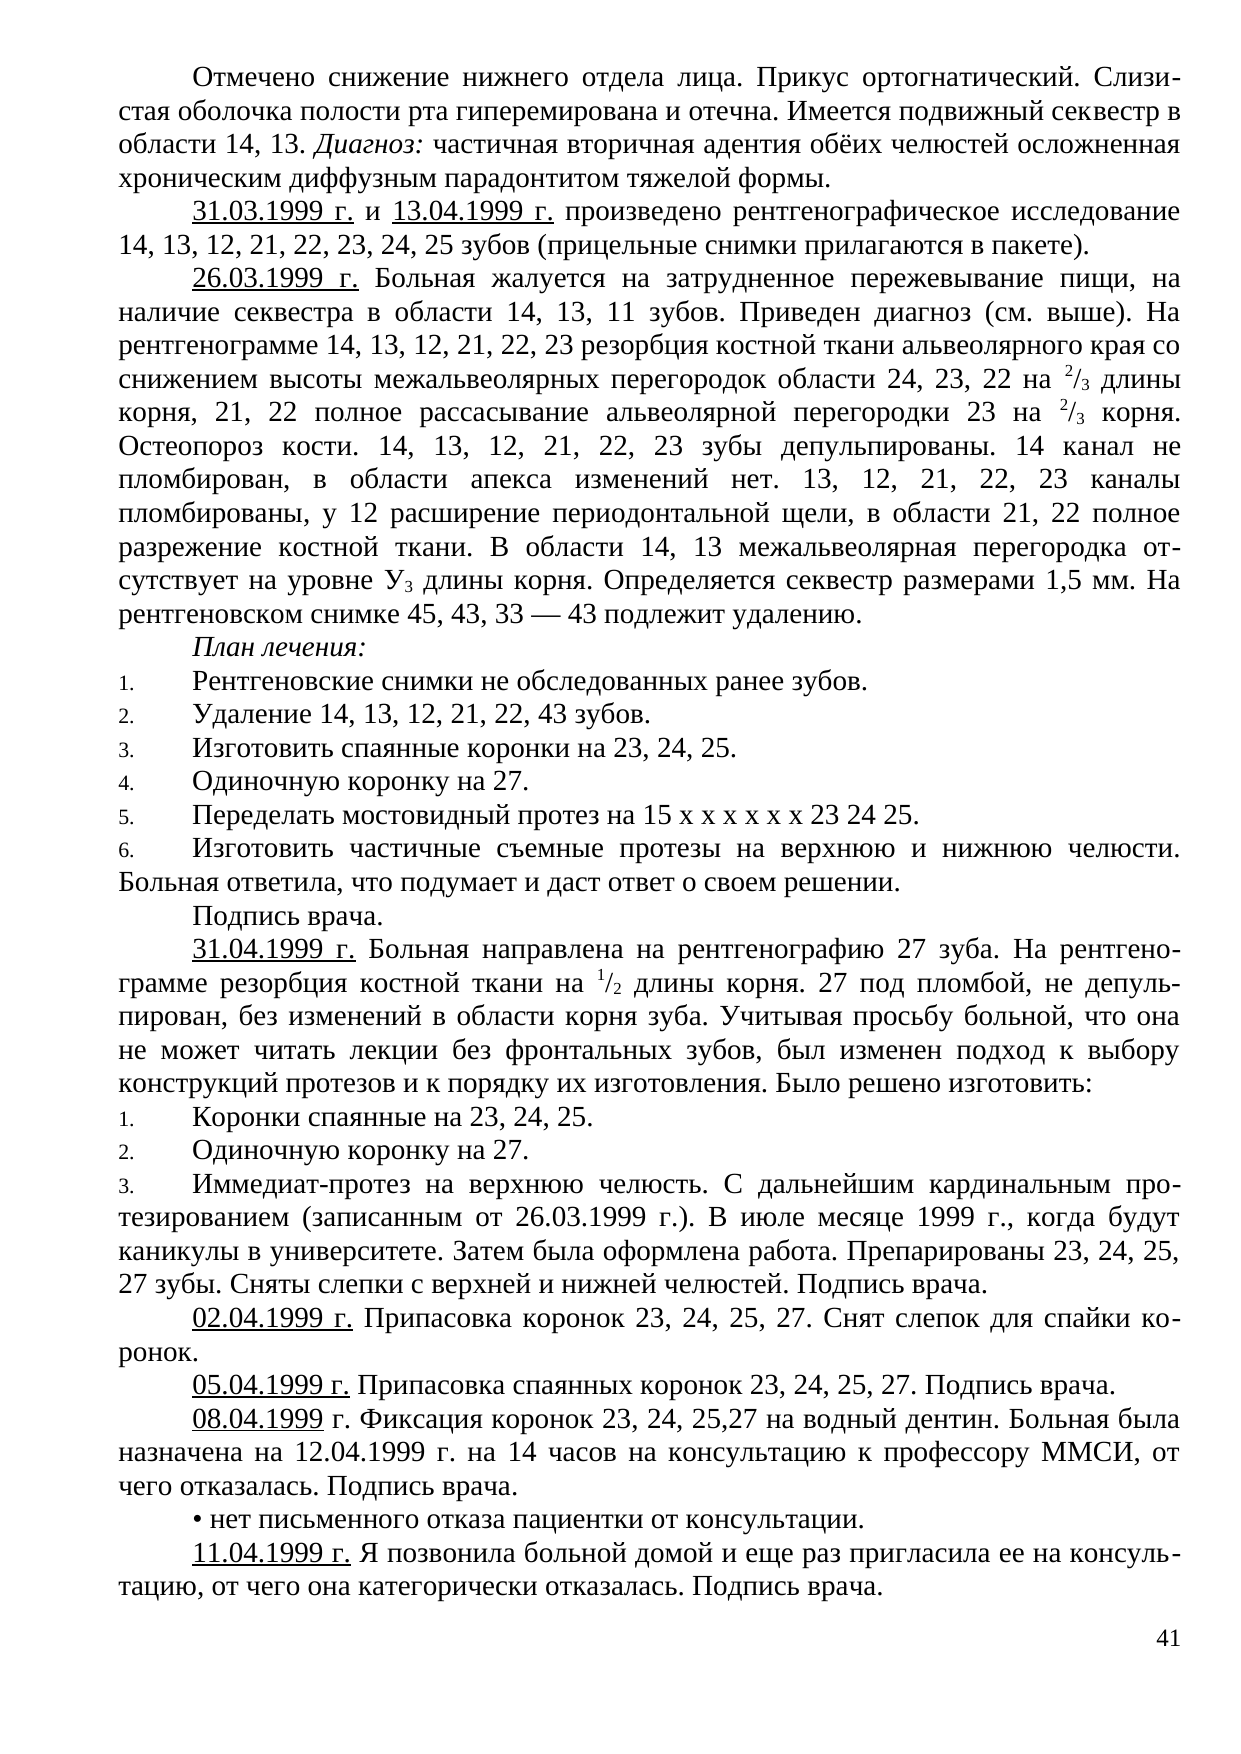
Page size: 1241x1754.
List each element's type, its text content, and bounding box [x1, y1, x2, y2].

text • нет письменного отказа пациентки от консультации. [118, 1501, 1181, 1535]
text 26.03.1999 г. Больная жалуется на затрудненное пережевывание пищи, на наличие секвестра в области 14, 13, 11 зубов. Приведен диагноз (см. выше). На рентгенограмме 14, 13, 12, 21, 22, 23 резорбция костной ткани альвеолярного края со снижением высоты межальвеолярных перегородок области 24, 23, 22 на 2/3 длины корня, 21, 22 полное рассасывание альвеолярной перегородки 23 на 2/3 корня. Остеопороз кости. 14, 13, 12, 21, 22, 23 зубы депульпированы. 14 канал не пломбирован, в области апекса изменений нет. 13, 12, 21, 22, 23 каналы пломбированы, у 12 расширение периодонтальной щели, в области 21, 22 полное разрежение костной ткани. В области 14, 13 межальвеолярная перегородка отсутствует на уровне У3 длины корня. Определяется секвестр размерами 1,5 мм. На рентгеновском снимке 45, 43, 33 — 43 подлежит удалению. [118, 260, 1181, 629]
text 11.04.1999 г. Я позвонила больной домой и еще раз пригласила ее на консультацию, от чего она категорически отказалась. Подпись врача. [118, 1535, 1181, 1602]
text Подпись врача. [118, 898, 1181, 931]
list Одиночную коронку на 27. [118, 763, 1181, 797]
text 02.04.1999 г. Припасовка коронок 23, 24, 25, 27. Снят слепок для спайки коронок. [118, 1300, 1181, 1367]
list Рентгеновские снимки не обследованных ранее зубов. [118, 663, 1181, 696]
text 31.03.1999 г. и 13.04.1999 г. произведено рентгенографическое исследование 14, 13, 12, 21, 22, 23, 24, 25 зубов (прицельные снимки прилагаются в пакете). [118, 193, 1181, 260]
text План лечения: [118, 629, 1181, 663]
text 08.04.1999 г. Фиксация коронок 23, 24, 25,27 на водный дентин. Больная была назначена на 12.04.1999 г. на 14 часов на консультацию к профессору ММСИ, от чего отказалась. Подпись врача. [118, 1401, 1181, 1501]
list Удаление 14, 13, 12, 21, 22, 43 зубов. [118, 696, 1181, 730]
text 31.04.1999 г. Больная направлена на рентгенографию 27 зуба. На рентгенограмме резорбция костной ткани на 1/2 длины корня. 27 под пломбой, не депуль- пирован, без изменений в области корня зуба. Учитывая просьбу больной, что она не может читать лекции без фронтальных зубов, был изменен подход к выбору конструкций протезов и к порядку их изготовления. Было решено изготовить: [118, 931, 1181, 1099]
list Одиночную коронку на 27. [118, 1132, 1181, 1166]
list Изготовить спаянные коронки на 23, 24, 25. [118, 730, 1181, 763]
list Коронки спаянные на 23, 24, 25. [118, 1099, 1181, 1132]
list Переделать мостовидный протез на 15 х х х х х х 23 24 25. [118, 797, 1181, 831]
list Изготовить частичные съемные протезы на верхнюю и нижнюю челюсти. Больная ответила, что подумает и даст ответ о своем решении. [118, 831, 1181, 898]
list Иммедиат-протез на верхнюю челюсть. С дальнейшим кардинальным протезированием (записанным от 26.03.1999 г.). В июле месяце 1999 г., когда будут каникулы в университете. Затем была оформлена работа. Препарированы 23, 24, 25, 27 зубы. Сняты слепки с верхней и нижней челюстей. Подпись врача. [118, 1166, 1181, 1300]
text 05.04.1999 г. Припасовка спаянных коронок 23, 24, 25, 27. Подпись врача. [118, 1367, 1181, 1401]
text Отмечено снижение нижнего отдела лица. Прикус ортогнатический. Слизистая оболочка полости рта гиперемирована и отечна. Имеется подвижный секвестр в области 14, 13. Диагноз: частичная вторичная адентия обёих челюстей осложненная хроническим диффузным парадонтитом тяжелой формы. [118, 59, 1181, 193]
